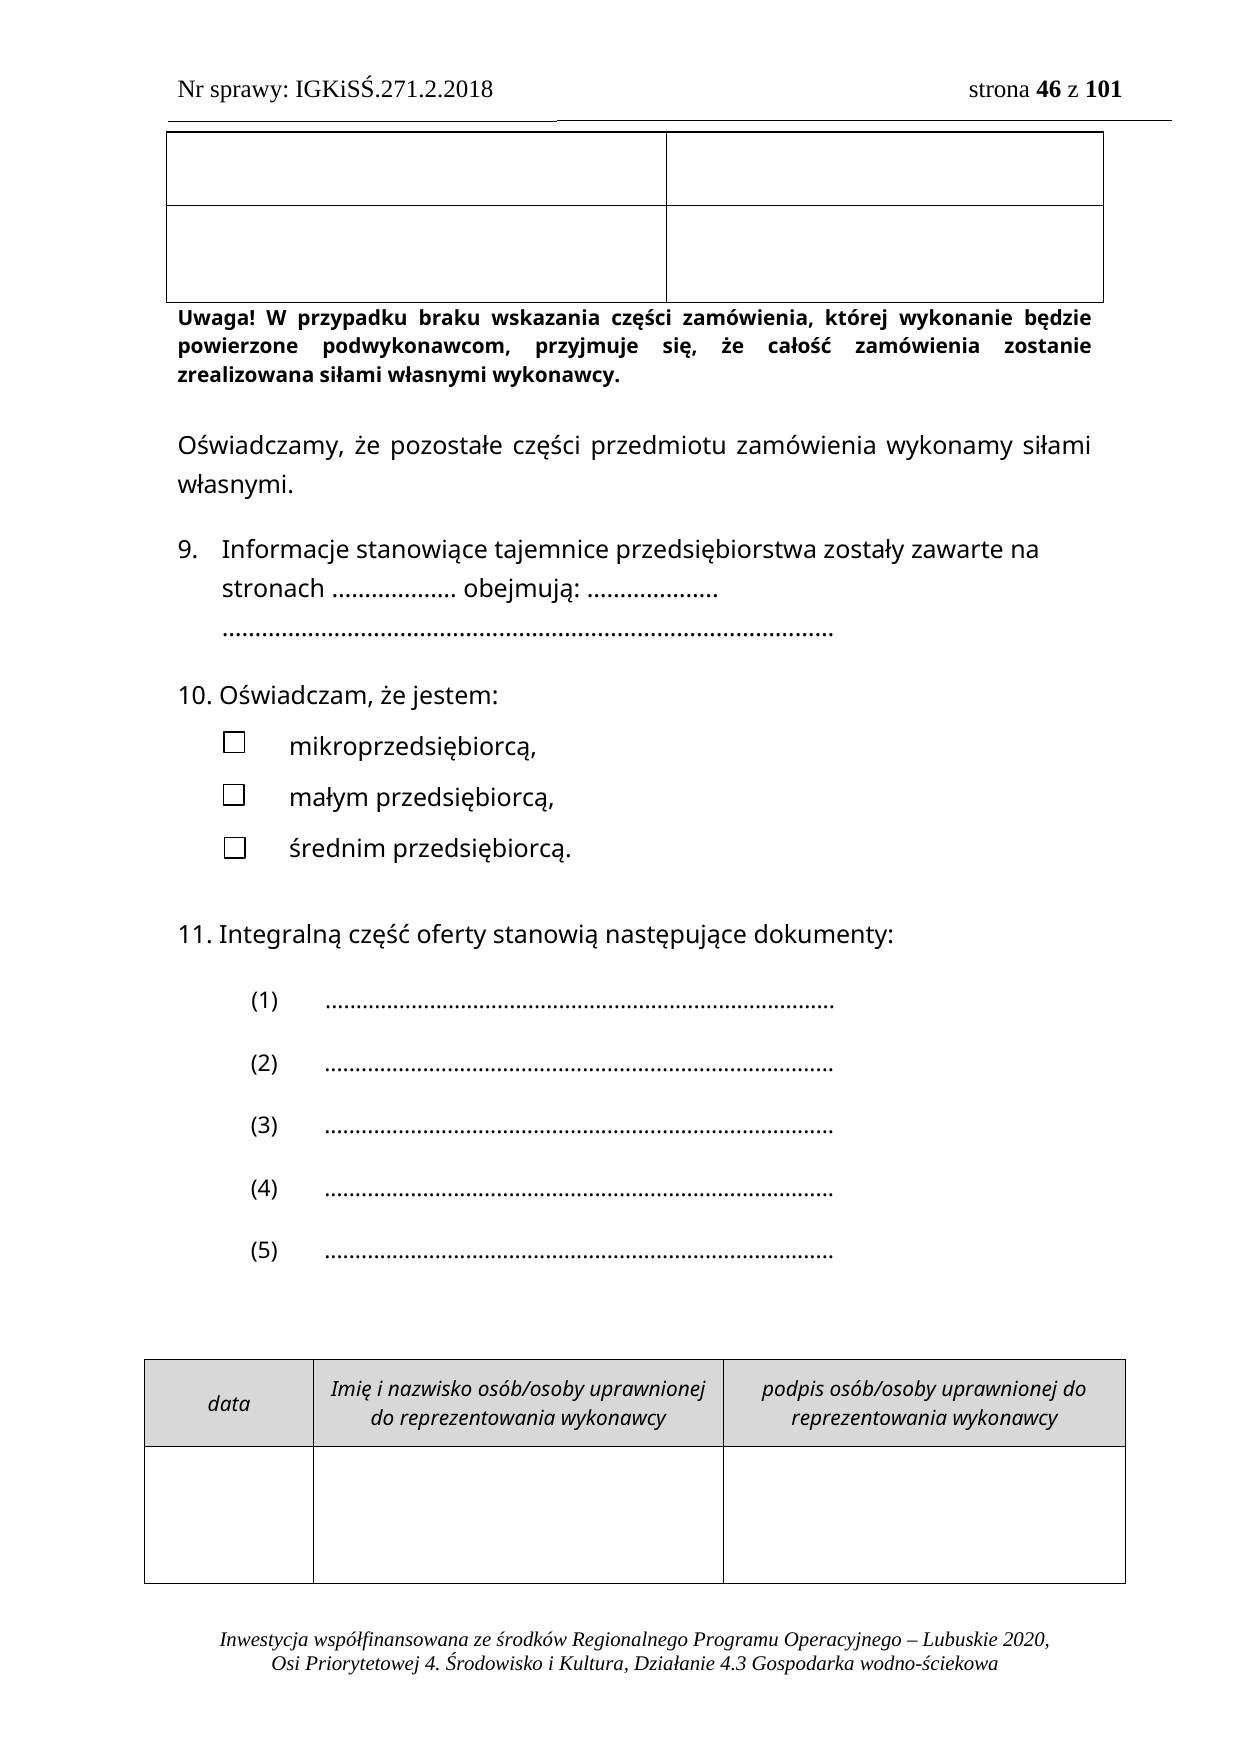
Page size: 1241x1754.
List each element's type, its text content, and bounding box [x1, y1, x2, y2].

table_cell [667, 133, 1103, 204]
table_cell [667, 206, 1103, 302]
table_header podpis osób/osoby uprawnionej do reprezentowania wykonawcy [724, 1360, 1125, 1446]
subtitle Informacje stanowiące tajemnice przedsiębiorstwa zostały zawarte na stronach ………………. obejmują: ………………..………………………………………………………………………………… [177, 532, 1092, 644]
table_cell [167, 133, 666, 204]
text Oświadczamy, że pozostałe części przedmiotu zamówienia wykonamy siłami własnymi. [177, 427, 1092, 501]
table_header data [145, 1360, 313, 1446]
list ................................................................................... [251, 1234, 1092, 1265]
table_cell [314, 1447, 723, 1583]
subtitle 11. Integralną część oferty stanowią następujące dokumenty: [177, 916, 1092, 950]
table_header Imię i nazwisko osób/osoby uprawnionej do reprezentowania wykonawcy [314, 1360, 723, 1446]
table_cell [724, 1447, 1125, 1583]
table_cell [145, 1447, 313, 1583]
table_cell [167, 206, 666, 302]
text średnim przedsiębiorcą. [177, 831, 1092, 865]
text małym przedsiębiorcą, [177, 780, 1092, 814]
text mikroprzedsiębiorcą, [177, 729, 1092, 763]
list ................................................................................... [251, 1172, 1092, 1203]
list ................................................................................... [251, 1109, 1092, 1140]
list ................................................................................... [251, 1047, 1092, 1078]
text (1) ................................................................................... [177, 984, 1092, 1015]
text 10. Oświadczam, że jestem: [177, 678, 1092, 712]
